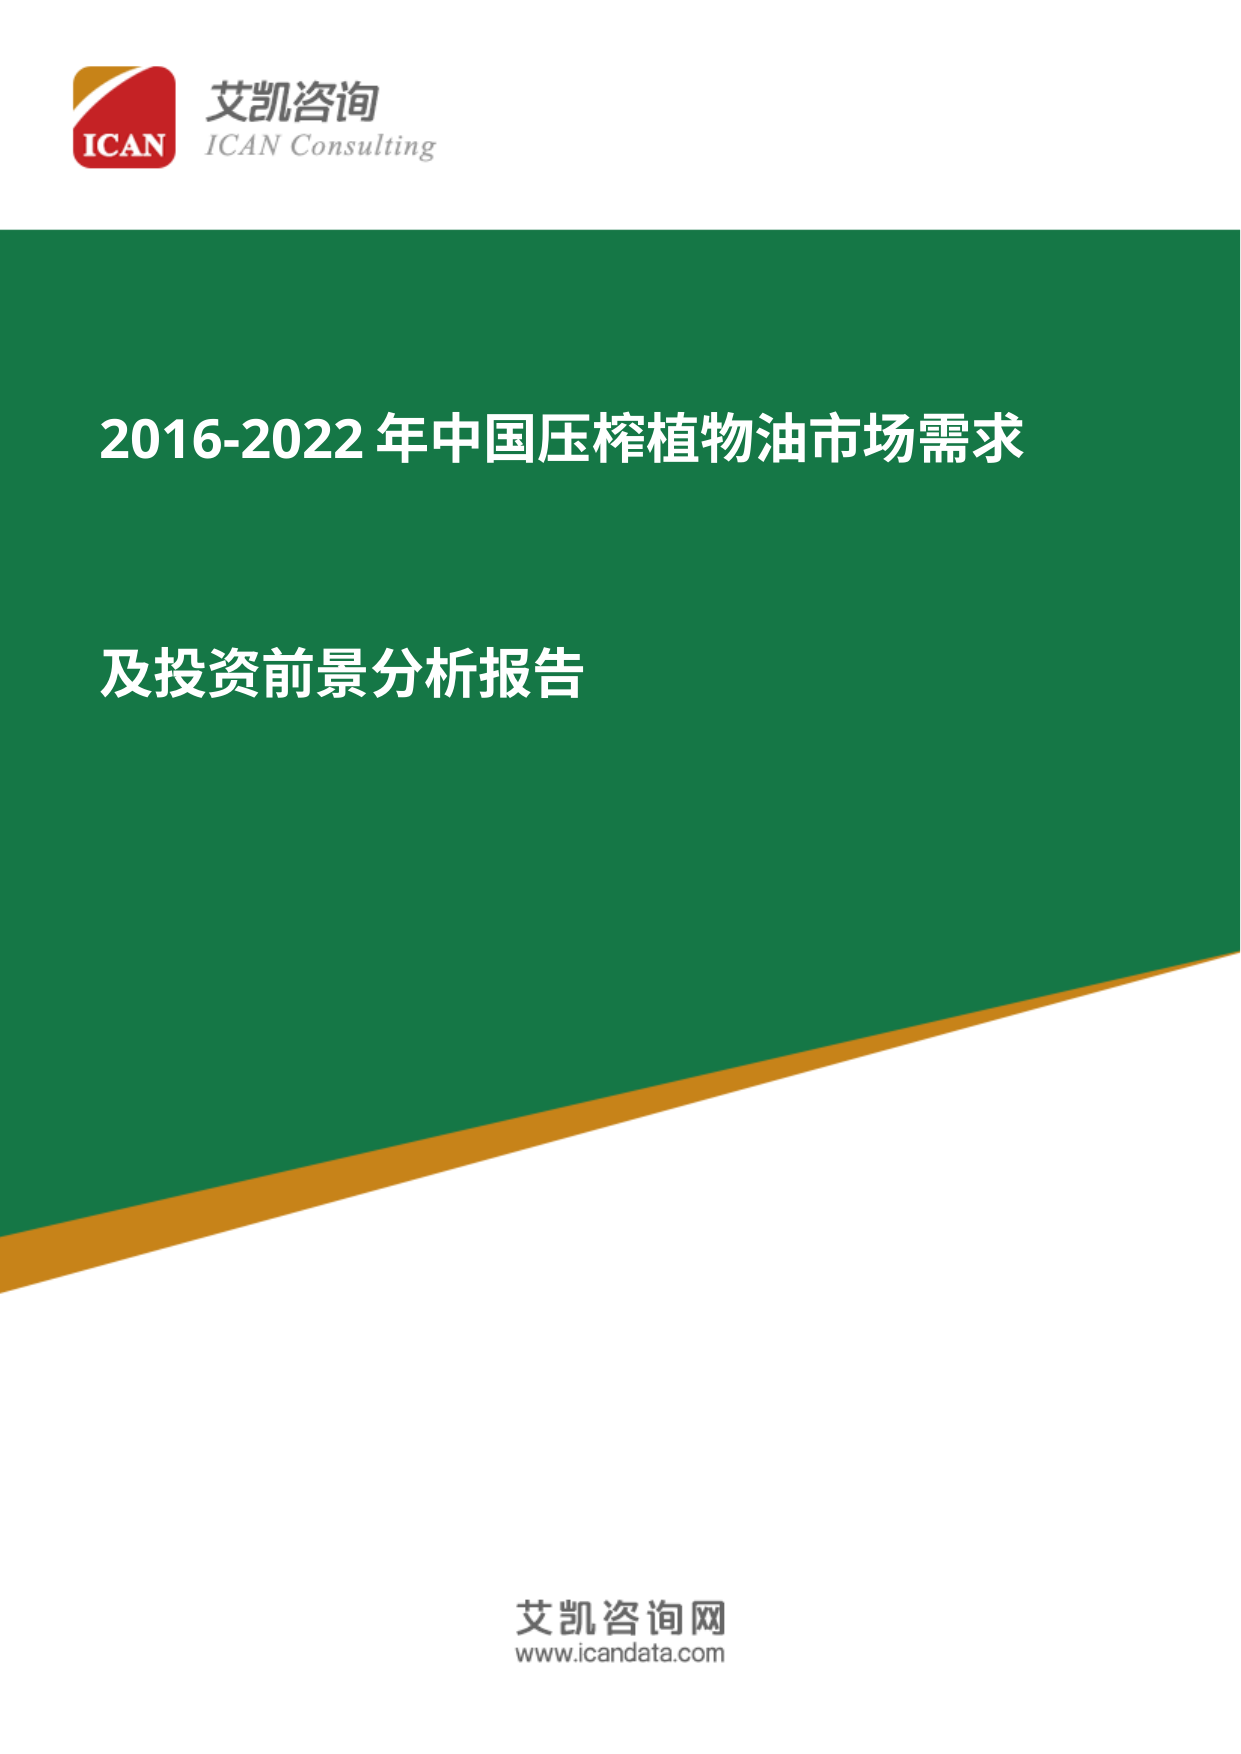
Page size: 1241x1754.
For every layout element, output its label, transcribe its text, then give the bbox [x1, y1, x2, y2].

subtitle 2016-2022年中国压榨植物油市场需求及投资前景分析报告 [99, 386, 1053, 718]
picture [0, 5, 1241, 1754]
